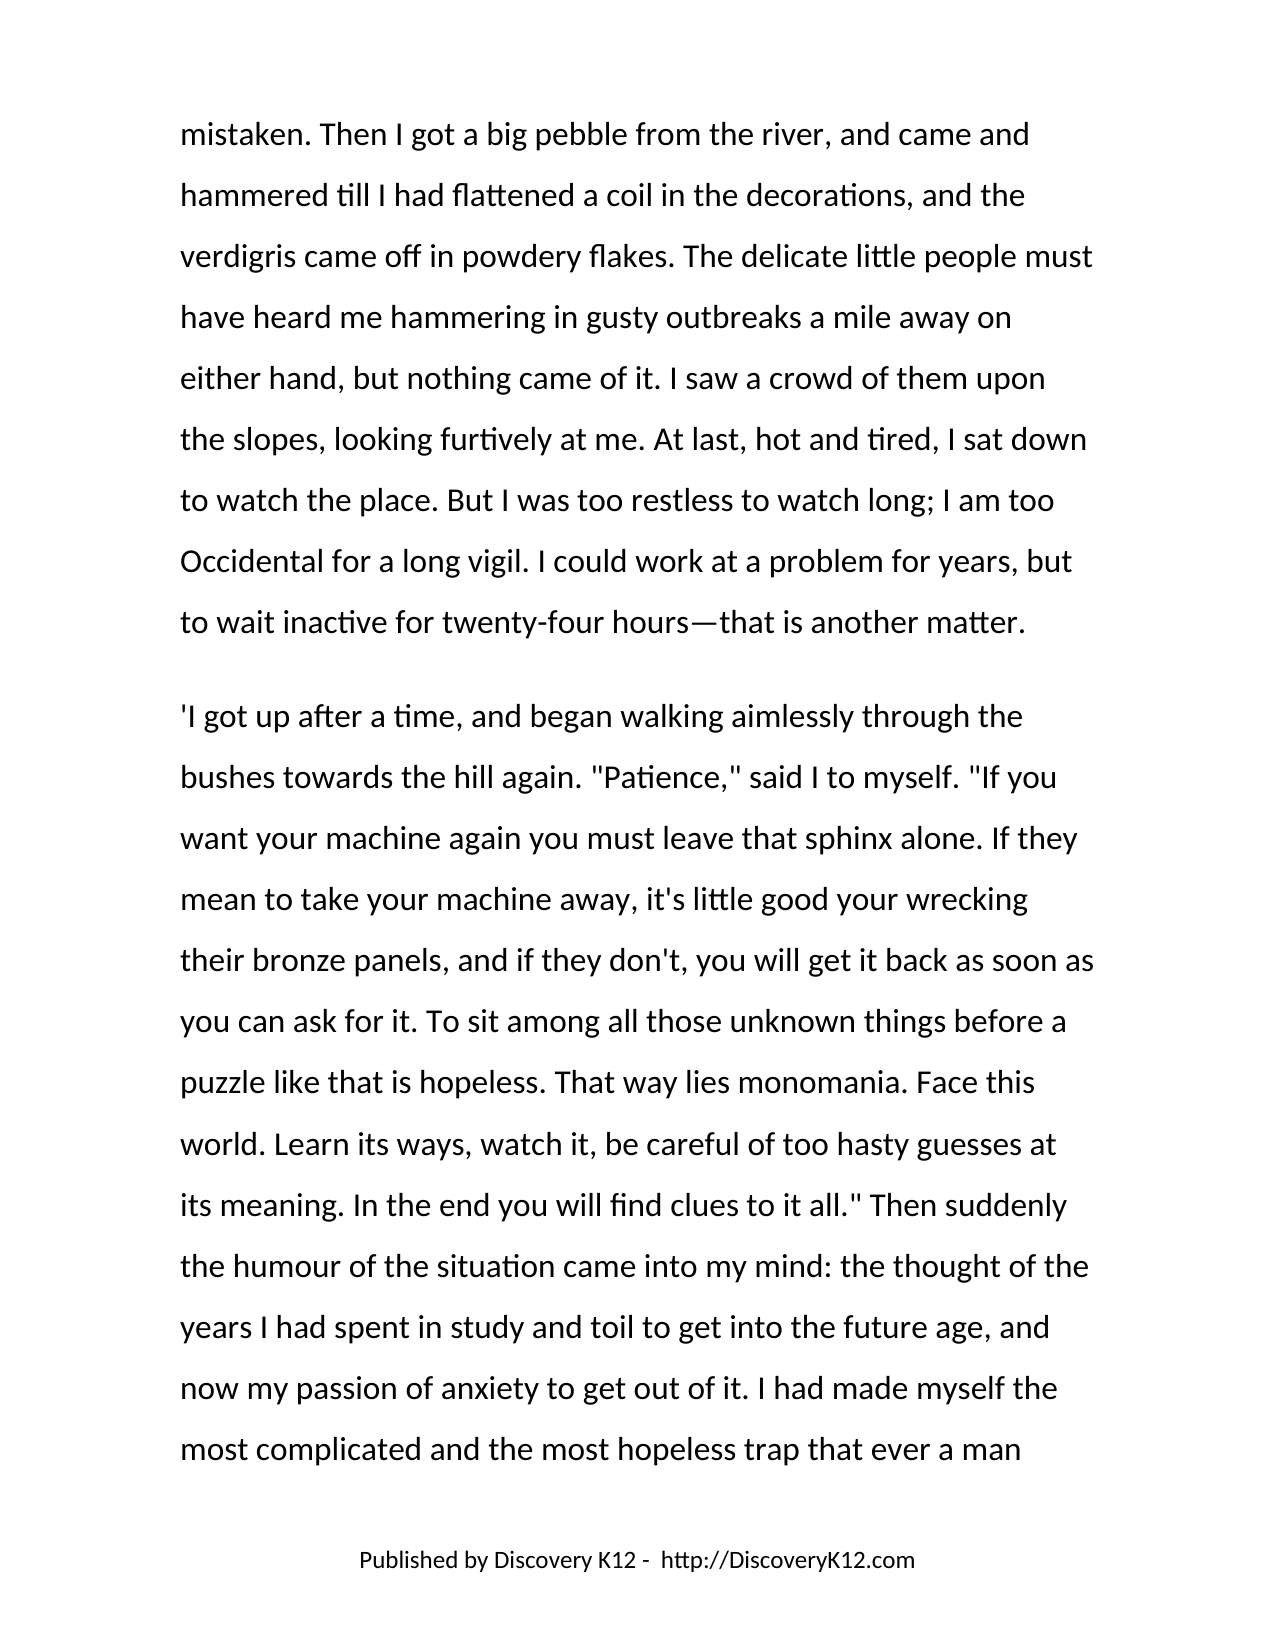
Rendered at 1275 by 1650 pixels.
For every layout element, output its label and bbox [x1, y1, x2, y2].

text [180, 112, 1095, 642]
text [180, 695, 1095, 1468]
